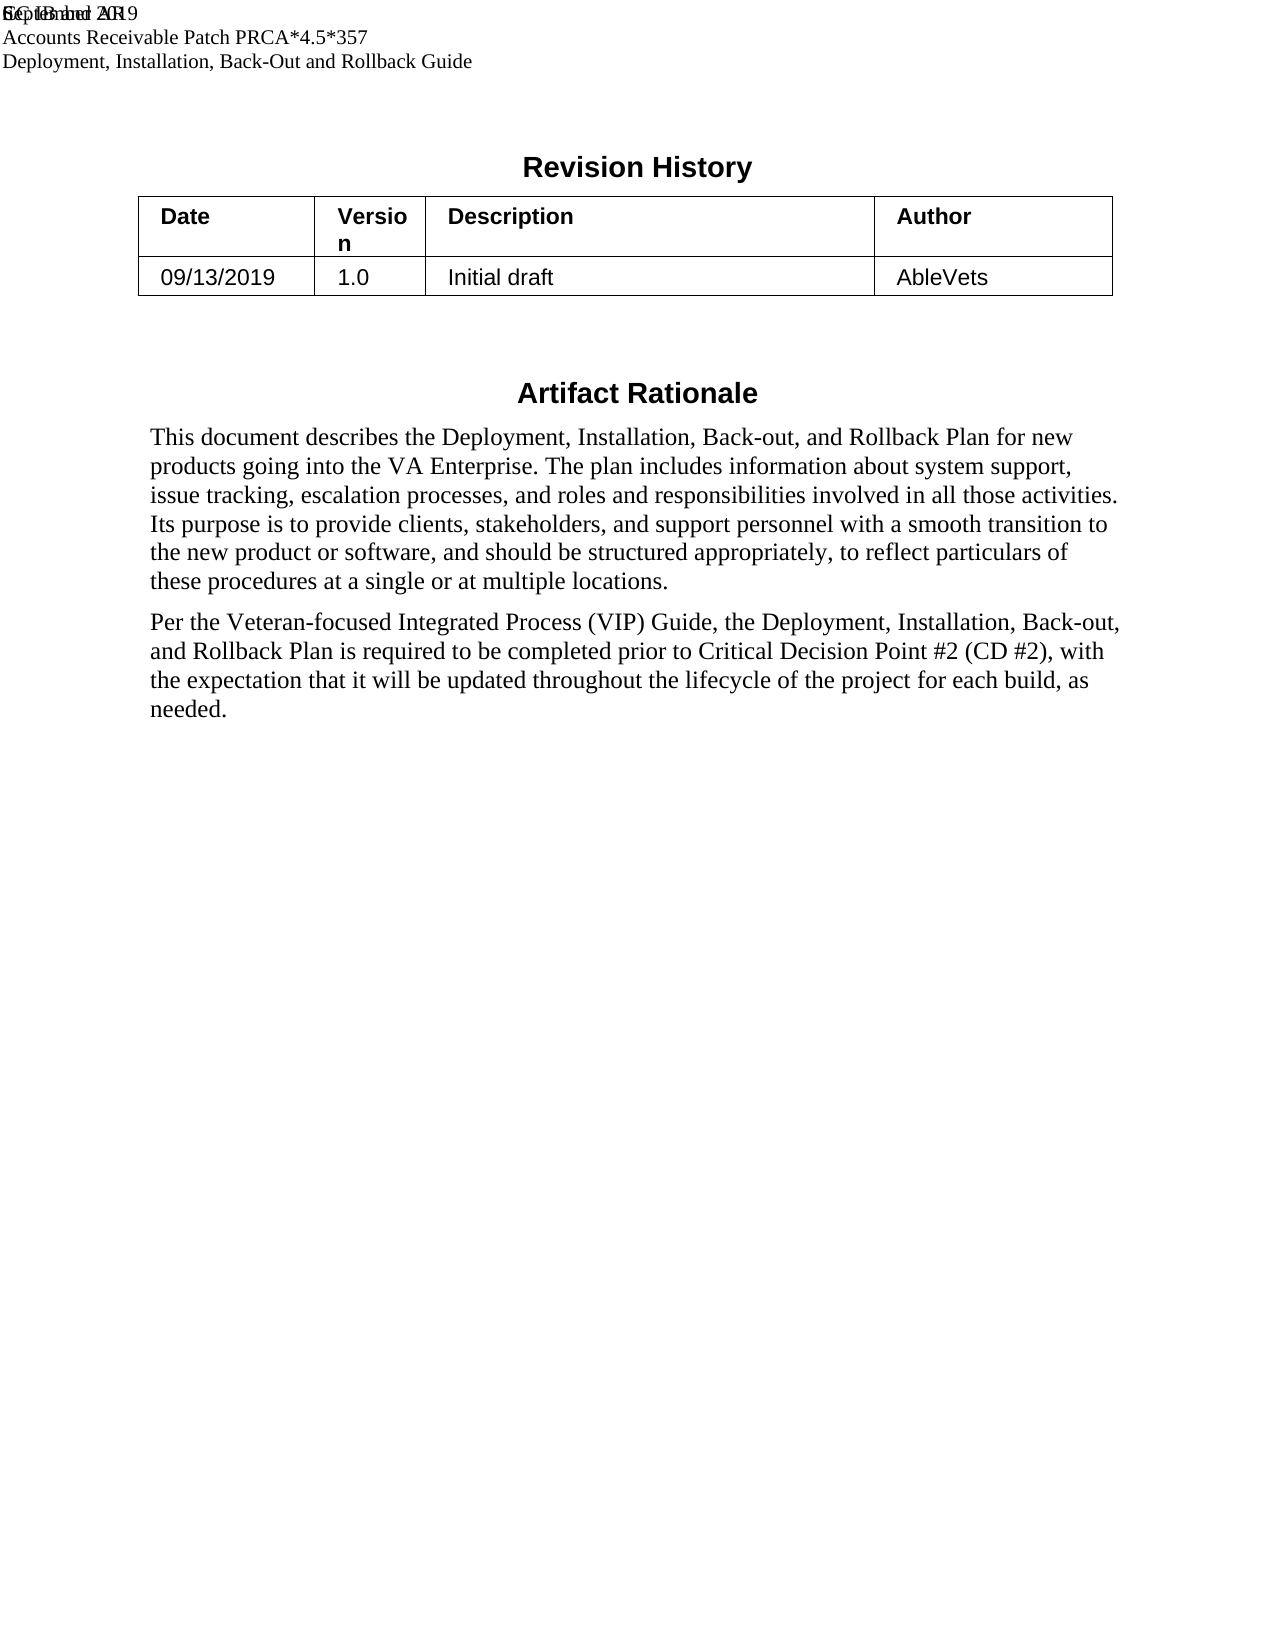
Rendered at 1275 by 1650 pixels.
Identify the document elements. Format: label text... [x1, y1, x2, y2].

table_header Version [315, 197, 425, 256]
subtitle Revision History [199, 150, 1075, 183]
table_cell Initial draft [426, 257, 874, 295]
text This document describes the Deployment, Installation, Back-out, and Rollback Plan for new products going into the VA Enterprise. The plan includes information about system support, issue tracking, escalation processes, and roles and responsibilities involved in all those activities. Its purpose is to provide clients, stakeholders, and support personnel with a smooth transition to the new product or software, and should be structured appropriately, to reflect particulars of these procedures at a single or at multiple locations. [150, 422, 1120, 595]
table_header Date [139, 197, 314, 256]
table_cell AbleVets [875, 257, 1112, 295]
table_header Description [426, 197, 874, 256]
text Per the Veteran-focused Integrated Process (VIP) Guide, the Deployment, Installation, Back-out, and Rollback Plan is required to be completed prior to Critical Decision Point #2 (CD #2), with the expectation that it will be updated throughout the lifecycle of the project for each build, as needed. [150, 607, 1123, 722]
text Artifact Rationale [199, 376, 1075, 410]
table_header Author [875, 197, 1112, 256]
table_cell 09/13/2019 [139, 257, 314, 295]
table_cell 1.0 [315, 257, 425, 295]
